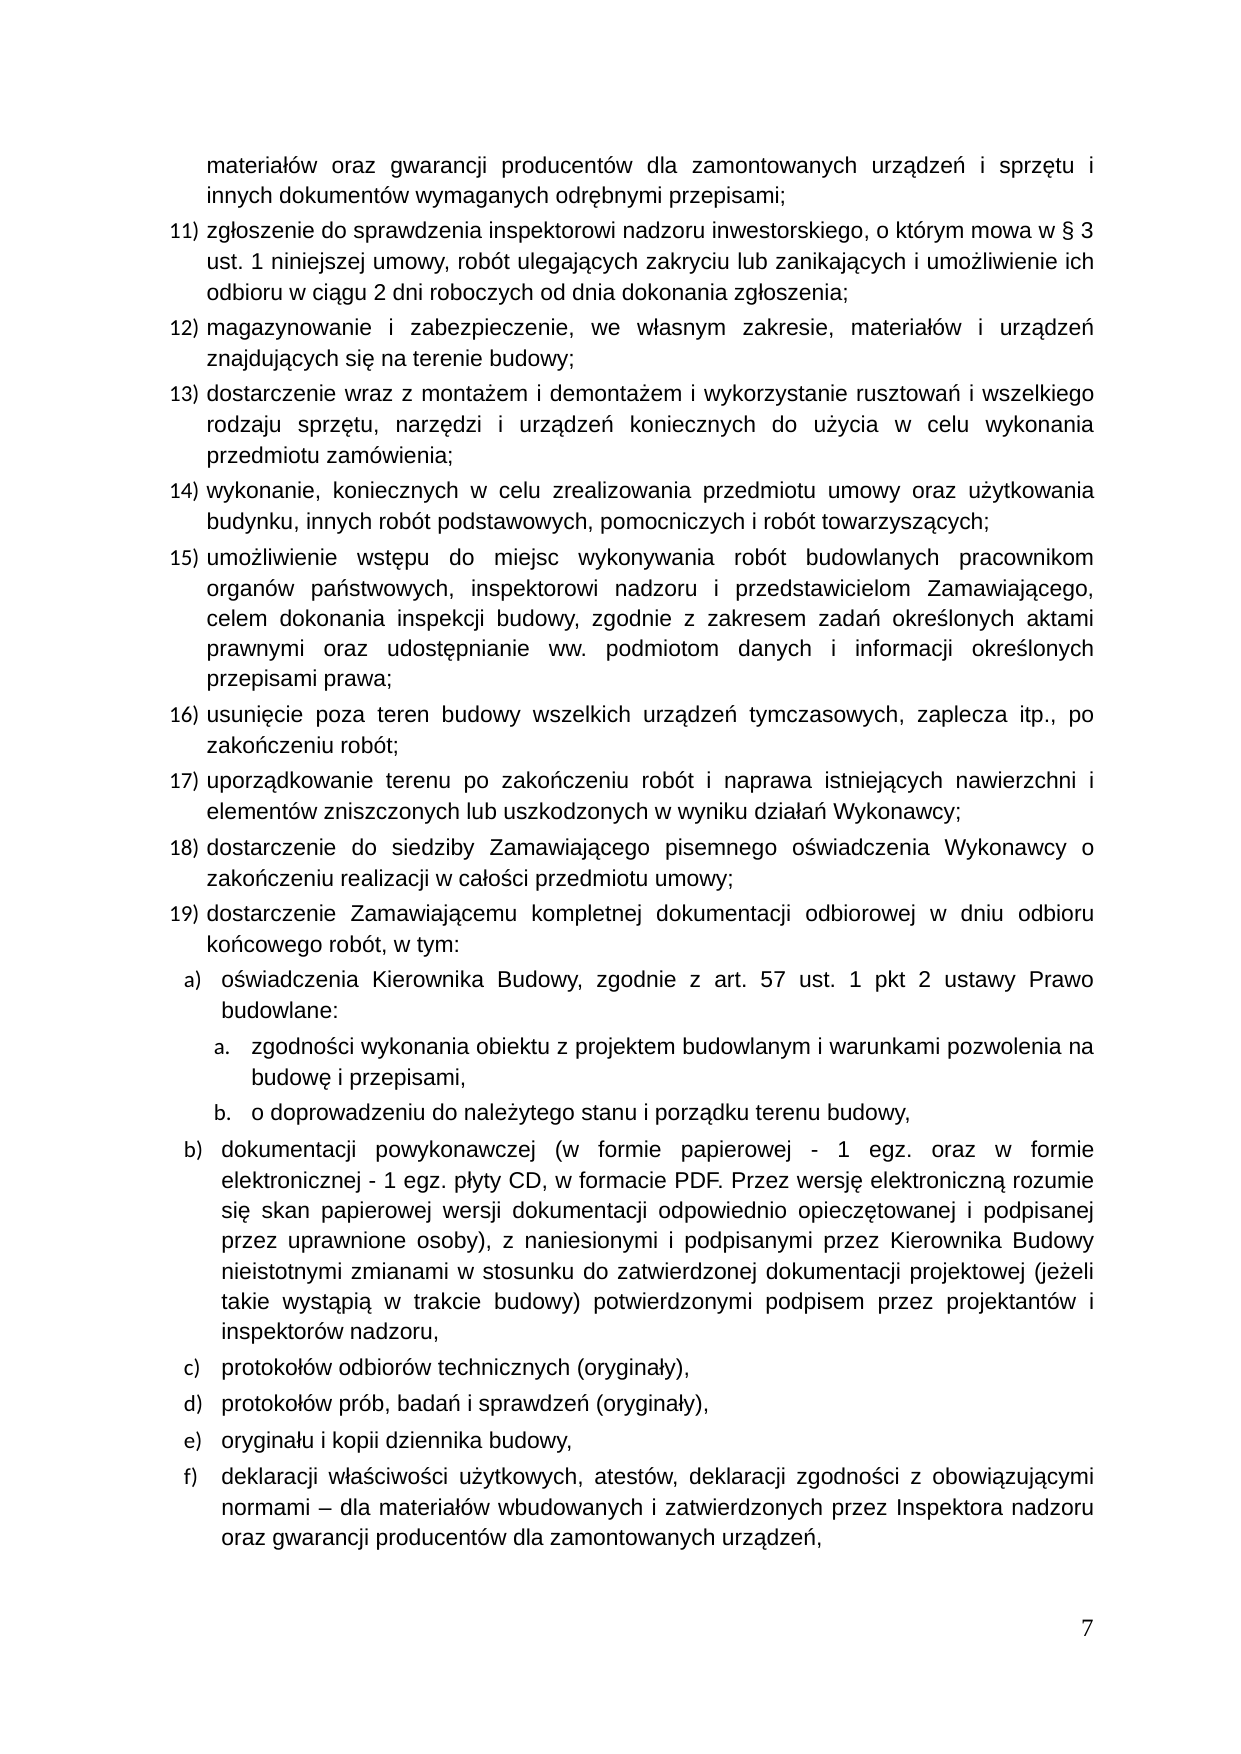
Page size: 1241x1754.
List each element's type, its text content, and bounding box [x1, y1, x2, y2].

list uporządkowanie terenu po zakończeniu robót i naprawa istniejących nawierzchni i elementów zniszczonych lub uszkodzonych w wyniku działań Wykonawcy; [169, 766, 1095, 824]
list o doprowadzeniu do należytego stanu i porządku terenu budowy, [213, 1098, 1095, 1127]
list protokołów prób, badań i sprawdzeń (oryginały), [184, 1389, 1095, 1417]
list dokumentacji powykonawczej (w formie papierowej - 1 egz. oraz w formie elektronicznej - 1 egz. płyty CD, w formacie PDF. Przez wersję elektroniczną rozumie się skan papierowej wersji dokumentacji odpowiednio opieczętowanej i podpisanej przez uprawnione osoby), z naniesionymi i podpisanymi przez Kierownika Budowy nieistotnymi zmianami w stosunku do zatwierdzonej dokumentacji projektowej (jeżeli takie wystąpią w trakcie budowy) potwierdzonymi podpisem przez projektantów i inspektorów nadzoru, [184, 1135, 1095, 1344]
list magazynowanie i zabezpieczenie, we własnym zakresie, materiałów i urządzeń znajdujących się na terenie budowy; [169, 313, 1095, 371]
list oryginału i kopii dziennika budowy, [184, 1426, 1095, 1454]
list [169, 152, 1095, 208]
list dostarczenie wraz z montażem i demontażem i wykorzystanie rusztowań i wszelkiego rodzaju sprzętu, narzędzi i urządzeń koniecznych do użycia w celu wykonania przedmiotu zamówienia; [169, 379, 1095, 468]
list zgodności wykonania obiektu z projektem budowlanym i warunkami pozwolenia na budowę i przepisami, [213, 1032, 1095, 1090]
list protokołów odbiorów technicznych (oryginały), [184, 1353, 1095, 1381]
list umożliwienie wstępu do miejsc wykonywania robót budowlanych pracownikom organów państwowych, inspektorowi nadzoru i przedstawicielom Zamawiającego, celem dokonania inspekcji budowy, zgodnie z zakresem zadań określonych aktami prawnymi oraz udostępnianie ww. podmiotom danych i informacji określonych przepisami prawa; [169, 543, 1095, 692]
list oświadczenia Kierownika Budowy, zgodnie z art. 57 ust. 1 pkt 2 ustawy Prawo budowlane: [184, 966, 1095, 1024]
list wykonanie, koniecznych w celu zrealizowania przedmiotu umowy oraz użytkowania budynku, innych robót podstawowych, pomocniczych i robót towarzyszących; [169, 476, 1095, 534]
list zgłoszenie do sprawdzenia inspektorowi nadzoru inwestorskiego, o którym mowa w § 3 ust. 1 niniejszej umowy, robót ulegających zakryciu lub zanikających i umożliwienie ich odbioru w ciągu 2 dni roboczych od dnia dokonania zgłoszenia; [169, 216, 1095, 305]
list dostarczenie do siedziby Zamawiającego pisemnego oświadczenia Wykonawcy o zakończeniu realizacji w całości przedmiotu umowy; [169, 833, 1095, 891]
list usunięcie poza teren budowy wszelkich urządzeń tymczasowych, zaplecza itp., po zakończeniu robót; [169, 700, 1095, 758]
list deklaracji właściwości użytkowych, atestów, deklaracji zgodności z obowiązującymi normami – dla materiałów wbudowanych i zatwierdzonych przez Inspektora nadzoru oraz gwarancji producentów dla zamontowanych urządzeń, [184, 1462, 1095, 1551]
list dostarczenie Zamawiającemu kompletnej dokumentacji odbiorowej w dniu odbioru końcowego robót, w tym: [169, 899, 1095, 957]
